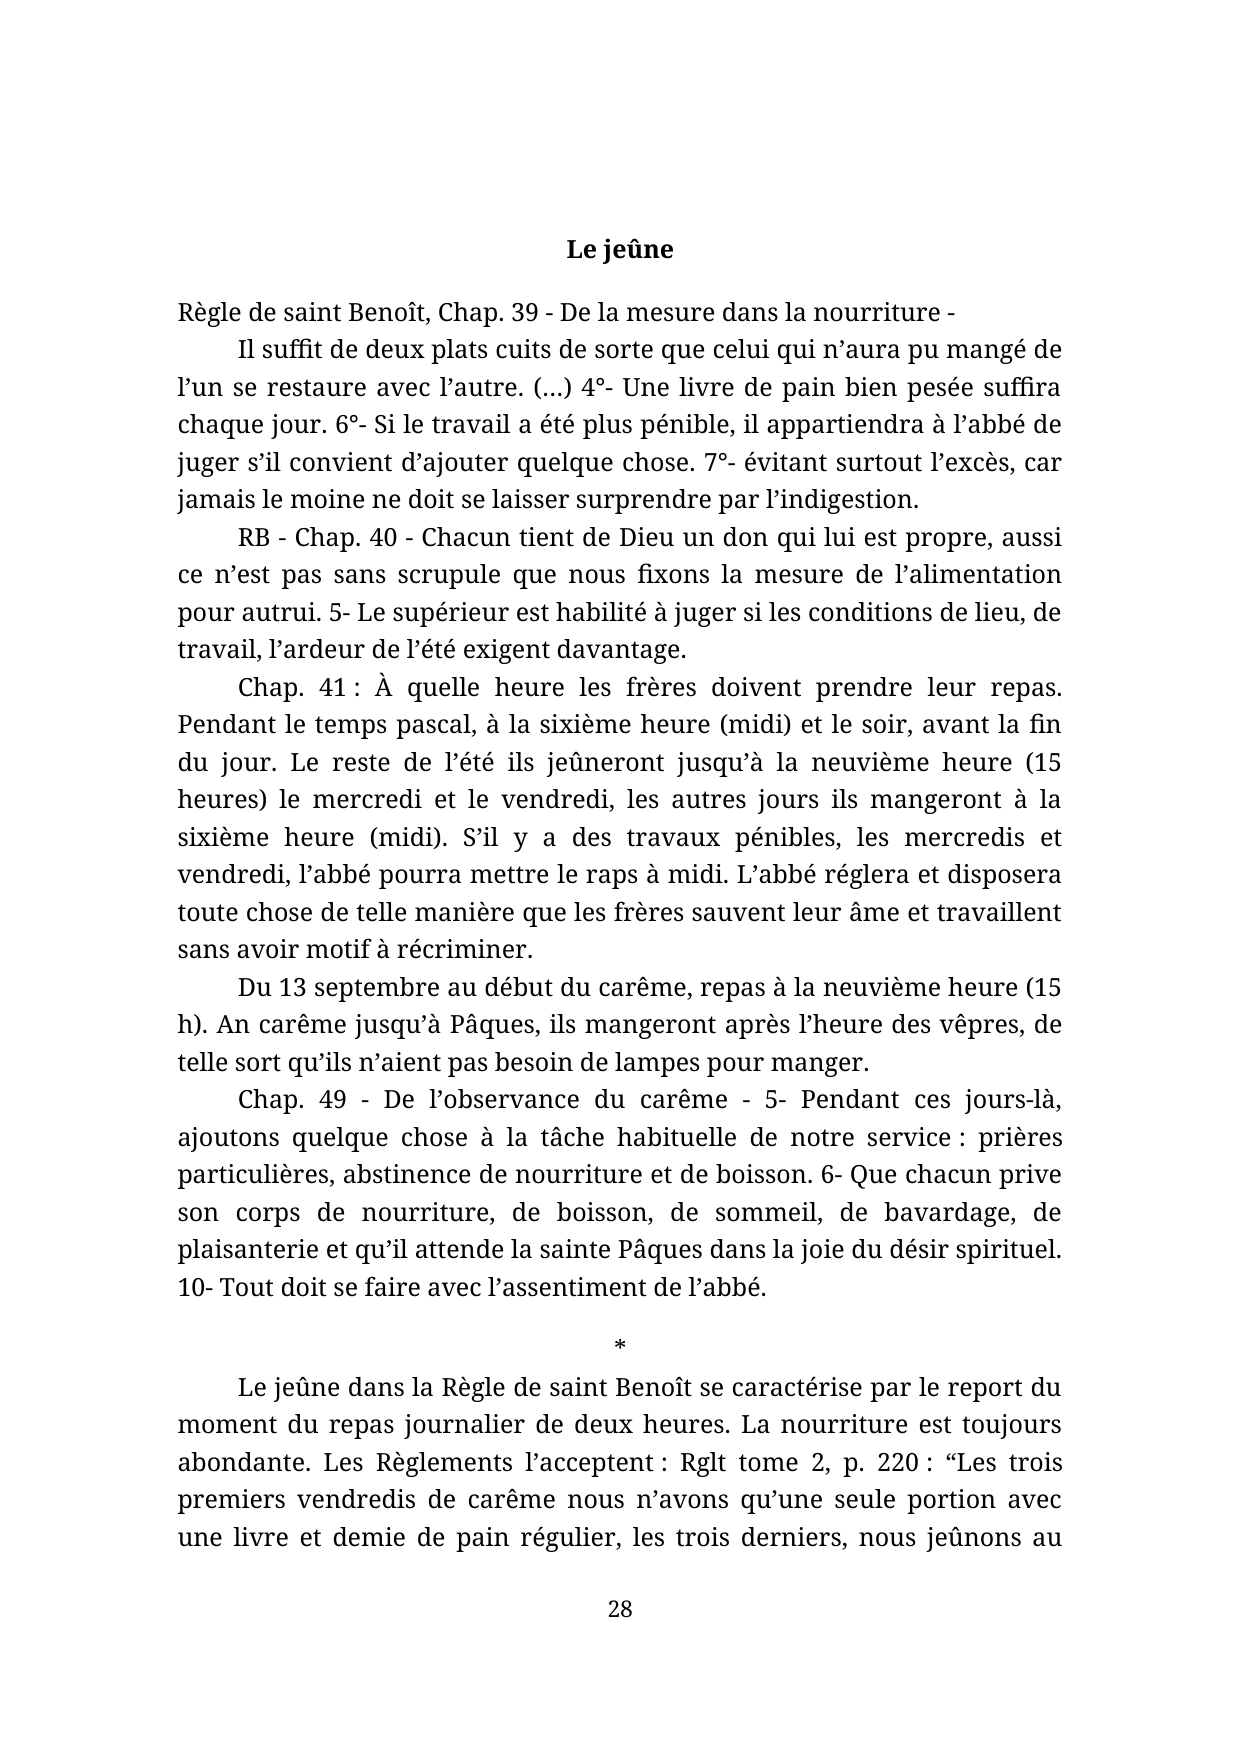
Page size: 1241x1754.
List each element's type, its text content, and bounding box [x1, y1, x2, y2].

text Il suffit de deux plats cuits de sorte que celui qui n’aura pu mangé de l’un se restaure avec l’autre. (…) 4°- Une livre de pain bien pesée suffira chaque jour. 6°- Si le travail a été plus pénible, il appartiendra à l’abbé de juger s’il convient d’ajouter quelque chose. 7°- évitant surtout l’excès, car jamais le moine ne doit se laisser surprendre par l’indigestion. [177, 328, 1063, 516]
text * [177, 1328, 1063, 1366]
text Chap. 41 : À quelle heure les frères doivent prendre leur repas. Pendant le temps pascal, à la sixième heure (midi) et le soir, avant la fin du jour. Le reste de l’été ils jeûneront jusqu’à la neuvième heure (15 heures) le mercredi et le vendredi, les autres jours ils mangeront à la sixième heure (midi). S’il y a des travaux pénibles, les mercredis et vendredi, l’abbé pourra mettre le raps à midi. L’abbé réglera et disposera toute chose de telle manière que les frères sauvent leur âme et travaillent sans avoir motif à récriminer. [177, 666, 1063, 966]
text Règle de saint Benoît, Chap. 39 - De la mesure dans la nourriture - [177, 291, 1063, 328]
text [177, 1366, 1063, 1553]
text RB - Chap. 40 - Chacun tient de Dieu un don qui lui est propre, aussi ce n’est pas sans scrupule que nous fixons la mesure de l’alimentation pour autrui. 5- Le supérieur est habilité à juger si les conditions de lieu, de travail, l’ardeur de l’été exigent davantage. [177, 516, 1063, 666]
text Du 13 septembre au début du carême, repas à la neuvième heure (15 h). An carême jusqu’à Pâques, ils mangeront après l’heure des vêpres, de telle sort qu’ils n’aient pas besoin de lampes pour manger. [177, 966, 1063, 1078]
subtitle Le jeûne [177, 232, 1063, 266]
text Chap. 49 - De l’observance du carême - 5- Pendant ces jours-là, ajoutons quelque chose à la tâche habituelle de notre service : prières particulières, abstinence de nourriture et de boisson. 6- Que chacun prive son corps de nourriture, de boisson, de sommeil, de bavardage, de plaisanterie et qu’il attende la sainte Pâques dans la joie du désir spirituel. 10- Tout doit se faire avec l’assentiment de l’abbé. [177, 1078, 1063, 1303]
